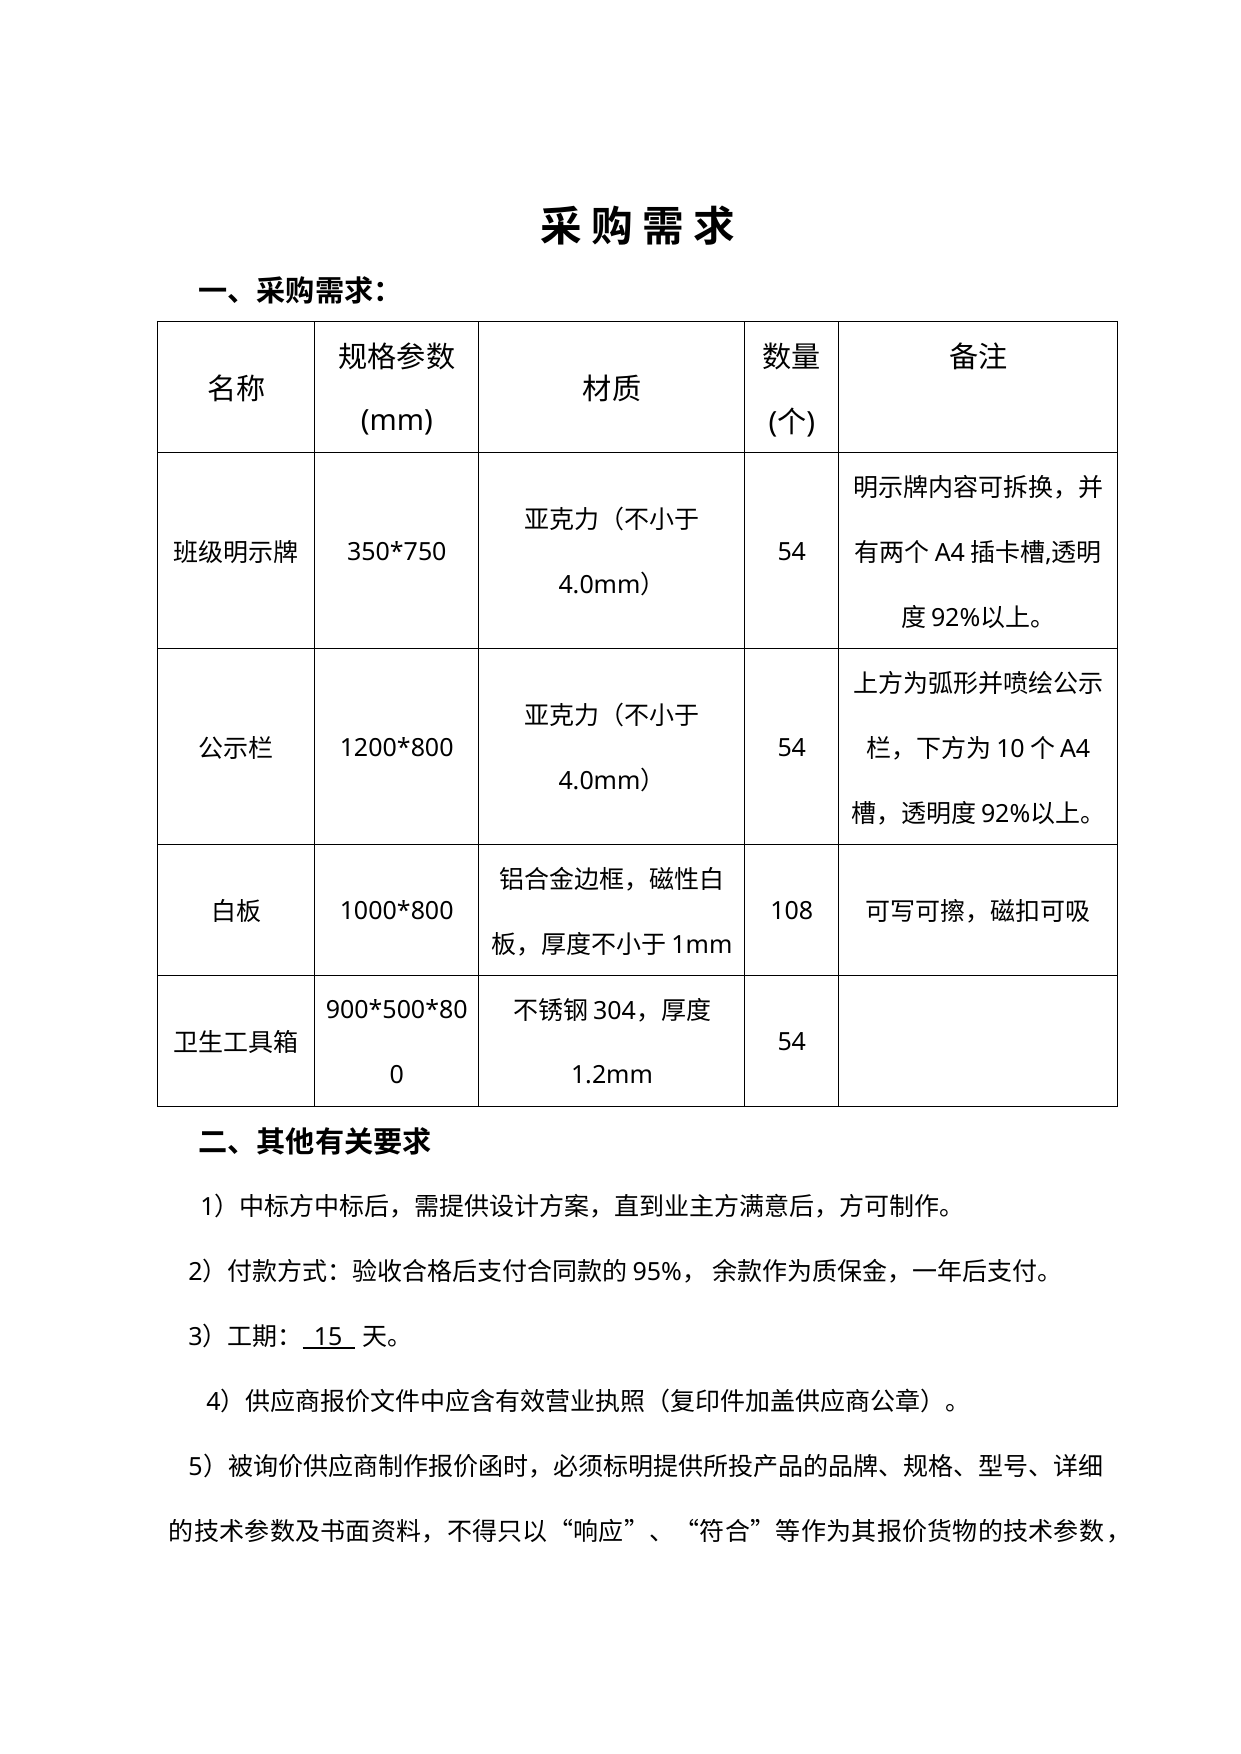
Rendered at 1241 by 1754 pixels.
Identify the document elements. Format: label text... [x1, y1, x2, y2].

table_header 材质 [479, 322, 744, 452]
table_cell 亚克力（不小于4.0mm） [479, 649, 744, 844]
table_cell 班级明示牌 [158, 453, 314, 648]
table_header 数量 (个) [745, 322, 838, 452]
table_header 规格参数 (mm) [315, 322, 478, 452]
table_cell 公示栏 [158, 649, 314, 844]
table_cell 铝合金边框，磁性白板，厚度不小于1mm [479, 845, 744, 975]
table_cell 900*500*800 [315, 976, 478, 1106]
table_cell [839, 976, 1117, 1106]
table_cell 白板 [158, 845, 314, 975]
text 二、其他有关要求 [169, 1107, 1106, 1172]
table_header 备注 [839, 322, 1117, 452]
table_cell 54 [745, 649, 838, 844]
table_cell 108 [745, 845, 838, 975]
text 2）付款方式：验收合格后支付合同款的95%， 余款作为质保金，一年后支付。 [169, 1237, 1106, 1302]
text 采 购 需 求 [169, 191, 1106, 256]
table_cell 54 [745, 976, 838, 1106]
table_cell 可写可擦，磁扣可吸 [839, 845, 1117, 975]
table_cell 亚克力（不小于4.0mm） [479, 453, 744, 648]
table_cell 上方为弧形并喷绘公示栏，下方为10个A4槽，透明度92%以上。 [839, 649, 1117, 844]
table_cell 1200*800 [315, 649, 478, 844]
text 3）工期： 15 天。 [169, 1302, 1106, 1367]
table_cell 卫生工具箱 [158, 976, 314, 1106]
table_cell 1000*800 [315, 845, 478, 975]
table_cell 54 [745, 453, 838, 648]
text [169, 1432, 1106, 1562]
text 1）中标方中标后，需提供设计方案，直到业主方满意后，方可制作。 [169, 1172, 1106, 1237]
text 一、采购需求： [169, 256, 1106, 321]
table_cell 350*750 [315, 453, 478, 648]
table_cell 明示牌内容可拆换，并有两个A4插卡槽,透明度92%以上。 [839, 453, 1117, 648]
table_cell 不锈钢304，厚度1.2mm [479, 976, 744, 1106]
text 4）供应商报价文件中应含有效营业执照（复印件加盖供应商公章）。 [169, 1367, 1106, 1432]
table_header 名称 [158, 322, 314, 452]
